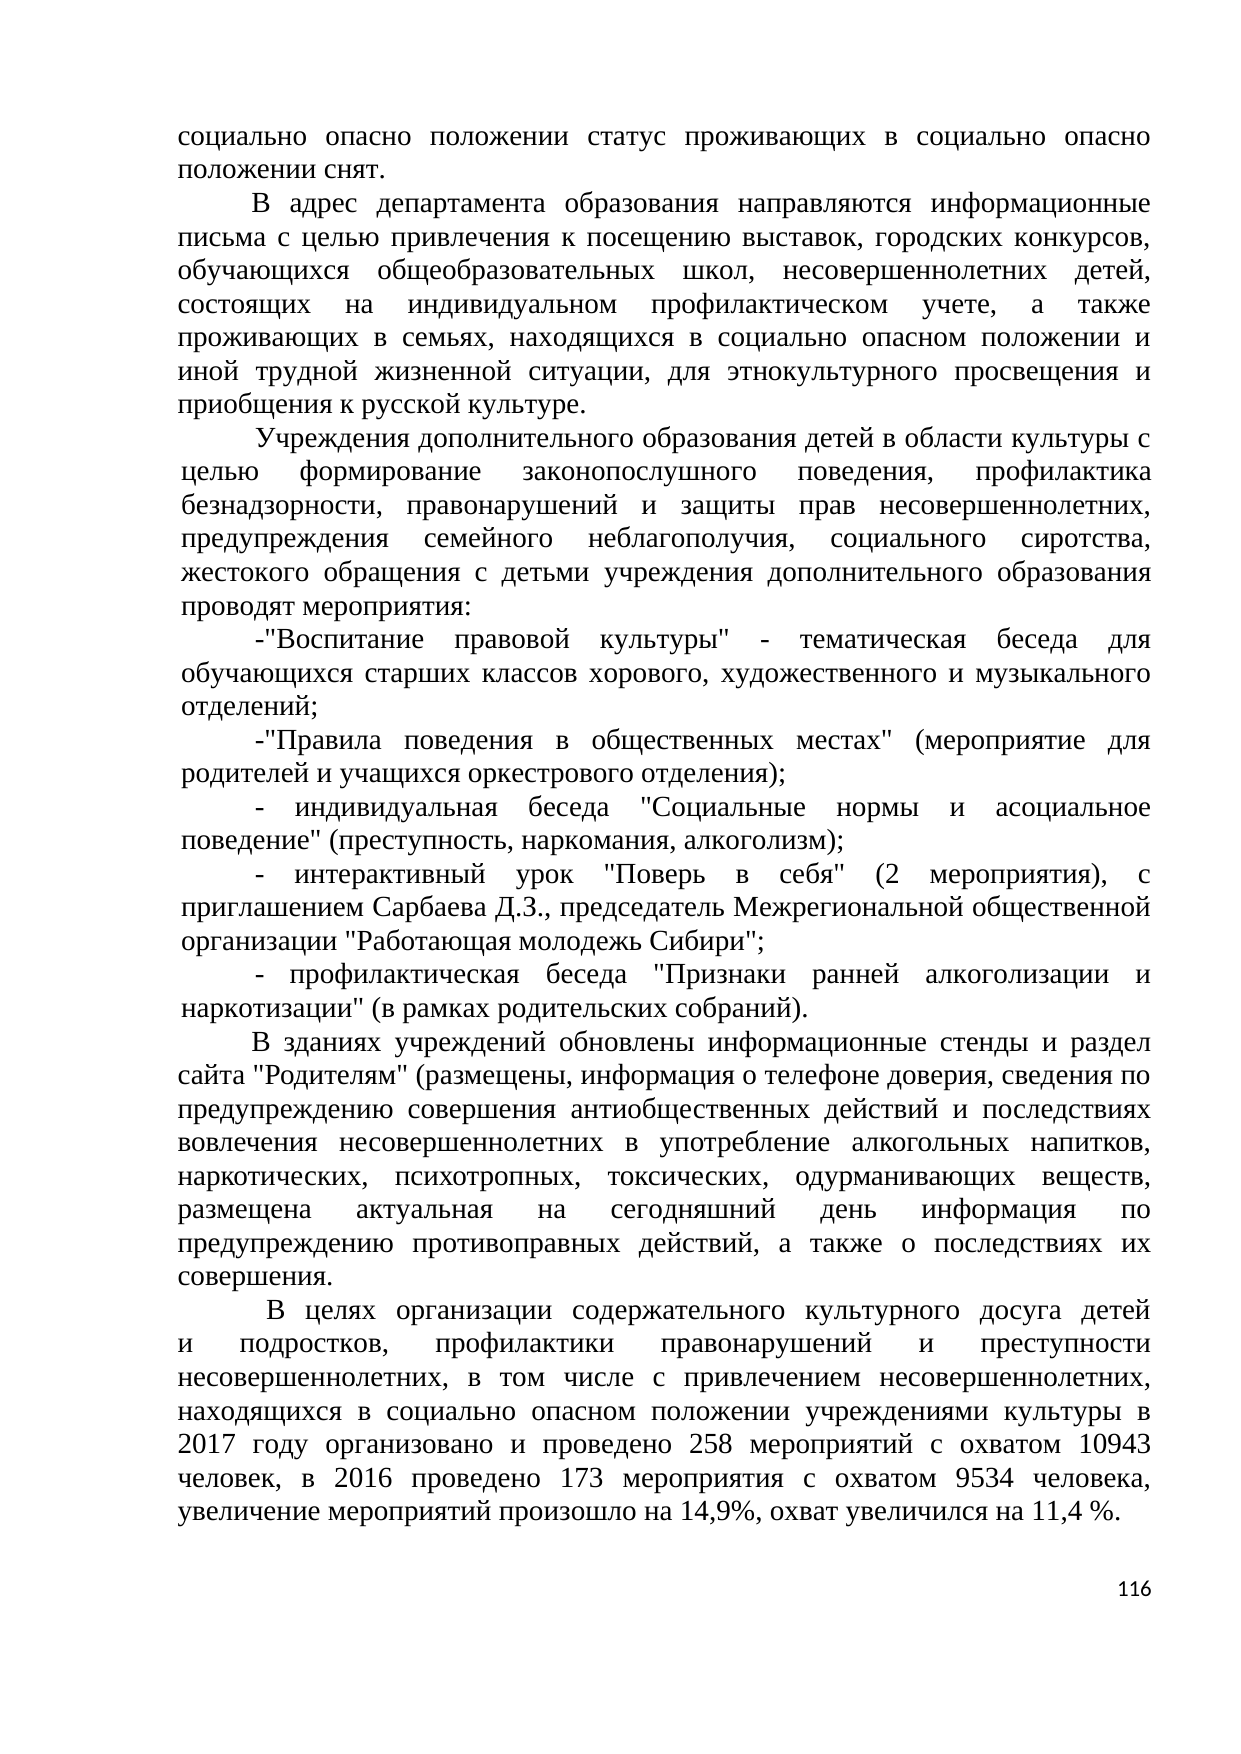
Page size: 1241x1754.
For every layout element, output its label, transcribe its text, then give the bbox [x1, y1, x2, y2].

text В целях организации содержательного культурного досуга детей и подростков, профилактики правонарушений и преступности несовершеннолетних, в том числе с привлечением несовершеннолетних, находящихся в социально опасном положении учреждениями культуры в 2017 году организовано и проведено 258 мероприятий с охватом 10943 человек, в 2016 проведено 173 мероприятия с охватом 9534 человека, увеличение мероприятий произошло на 14,9%, охват увеличился на 11,4 %. [177, 1292, 1152, 1527]
text В адрес департамента образования направляются информационные письма с целью привлечения к посещению выставок, городских конкурсов, обучающихся общеобразовательных школ, несовершеннолетних детей, состоящих на индивидуальном профилактическом учете, а также проживающих в семьях, находящихся в социально опасном положении и иной трудной жизненной ситуации, для этнокультурного просвещения и приобщения к русской культуре. [177, 185, 1152, 420]
text - профилактическая беседа "Признаки ранней алкоголизации и наркотизации" (в рамках родительских собраний). [181, 957, 1152, 1024]
text -"Воспитание правовой культуры" - тематическая беседа для обучающихся старших классов хорового, художественного и музыкального отделений; [181, 621, 1152, 722]
text В зданиях учреждений обновлены информационные стенды и раздел сайта "Родителям" (размещены, информация о телефоне доверия, сведения по предупреждению совершения антиобщественных действий и последствиях вовлечения несовершеннолетних в употребление алкогольных напитков, наркотических, психотропных, токсических, одурманивающих веществ, размещена актуальная на сегодняшний день информация по предупреждению противоправных действий, а также о последствиях их совершения. [177, 1024, 1152, 1292]
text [177, 118, 1152, 185]
text - интерактивный урок "Поверь в себя" (2 мероприятия), с приглашением Сарбаева Д.З., председатель Межрегиональной общественной организации "Работающая молодежь Сибири"; [181, 856, 1152, 957]
text -"Правила поведения в общественных местах" (мероприятие для родителей и учащихся оркестрового отделения); [181, 722, 1152, 789]
text - индивидуальная беседа "Социальные нормы и асоциальное поведение" (преступность, наркомания, алкоголизм); [181, 789, 1152, 856]
text Учреждения дополнительного образования детей в области культуры с целью формирование законопослушного поведения, профилактика безнадзорности, правонарушений и защиты прав несовершеннолетних, предупреждения семейного неблагополучия, социального сиротства, жестокого обращения с детьми учреждения дополнительного образования проводят мероприятия: [181, 420, 1152, 621]
